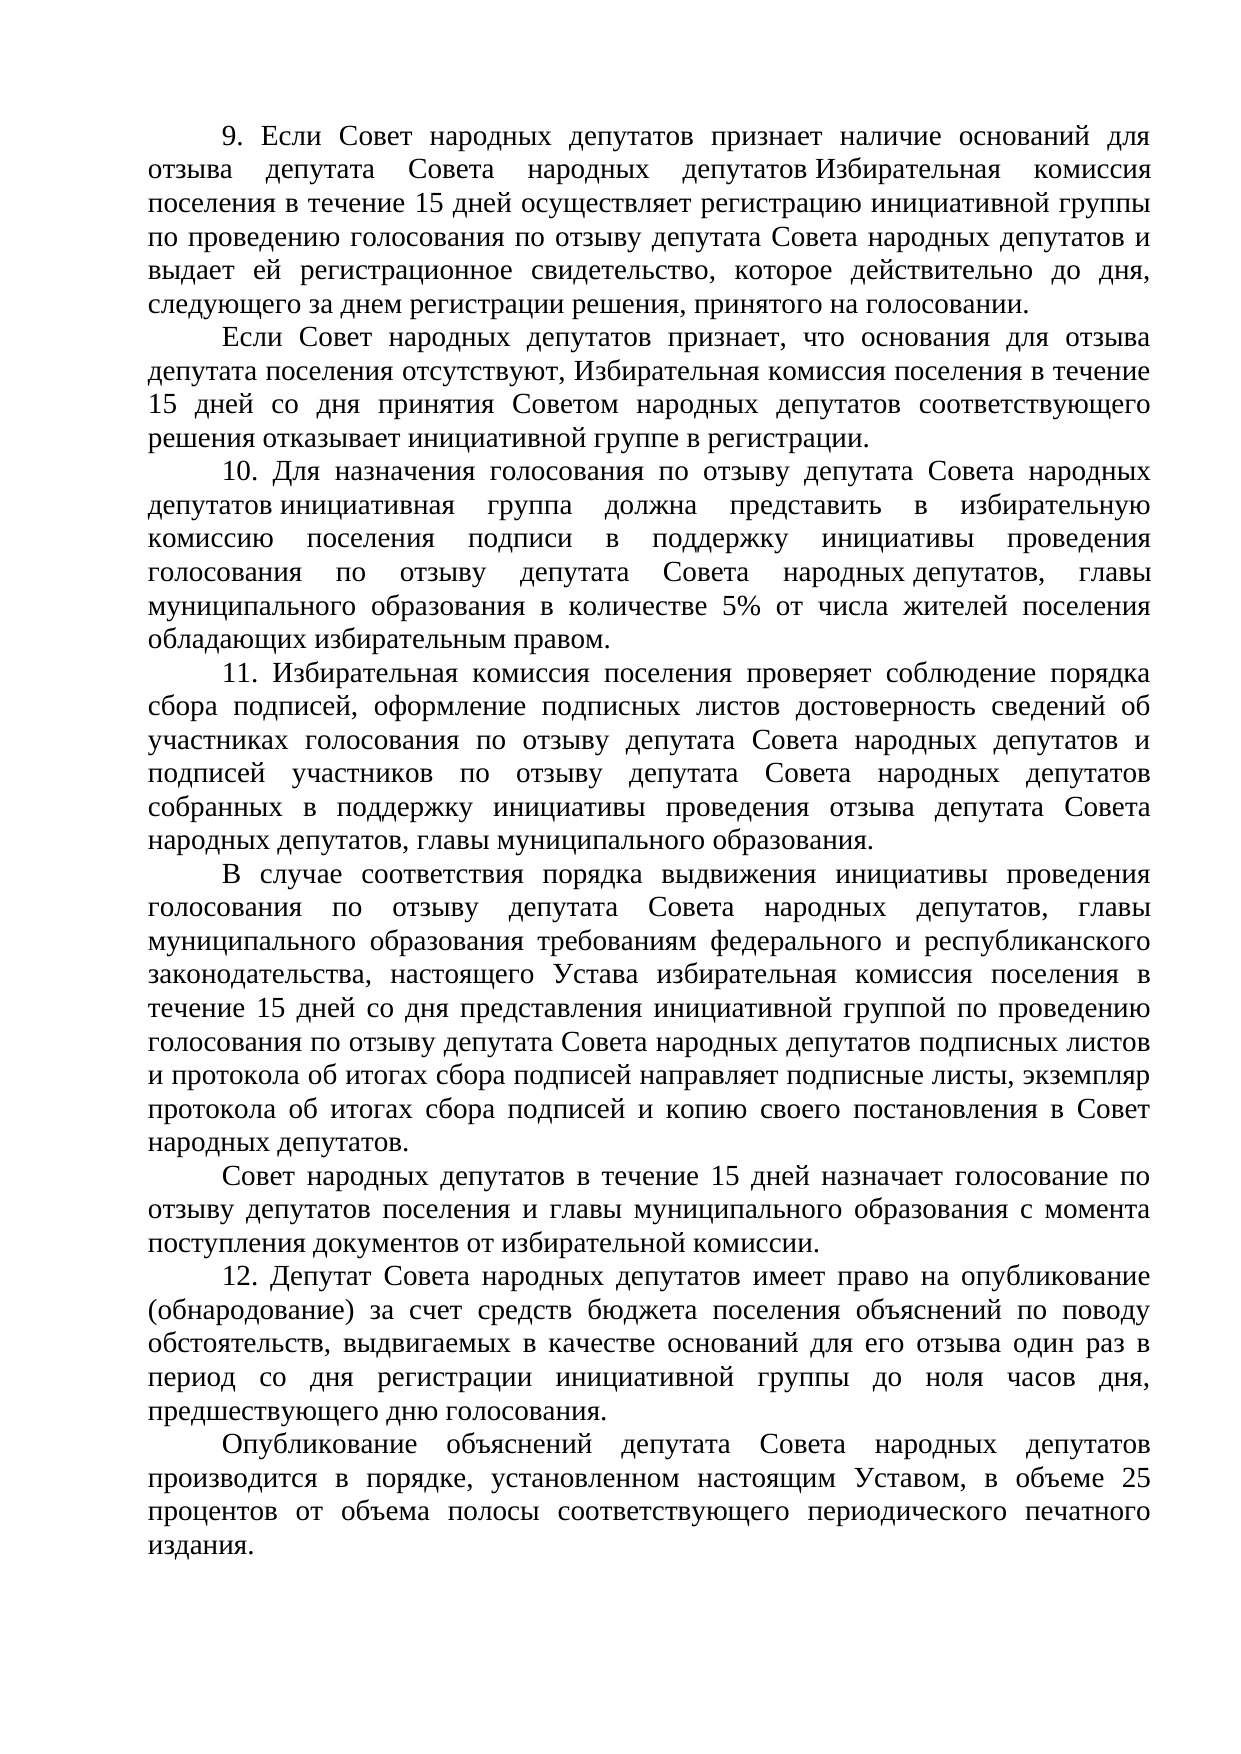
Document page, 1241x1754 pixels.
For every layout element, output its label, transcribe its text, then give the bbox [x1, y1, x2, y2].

text 12. Депутат Совета народных депутатов имеет право на опубликование (обнародование) за счет средств бюджета поселения объяснений по поводу обстоятельств, выдвигаемых в качестве оснований для его отзыва один раз в период со дня регистрации инициативной группы до ноля часов дня, предшествующего дню голосования. [148, 1258, 1152, 1426]
text 11. Избирательная комиссия поселения проверяет соблюдение порядка сбора подписей, оформление подписных листов достоверность сведений об участниках голосования по отзыву депутата Совета народных депутатов и подписей участников по отзыву депутата Совета народных депутатов собранных в поддержку инициативы проведения отзыва депутата Совета народных депутатов, главы муниципального образования. [148, 655, 1152, 856]
text Совет народных депутатов в течение 15 дней назначает голосование по отзыву депутатов поселения и главы муниципального образования с момента поступления документов от избирательной комиссии. [148, 1158, 1152, 1258]
text Опубликование объяснений депутата Совета народных депутатов производится в порядке, установленном настоящим Уставом, в объеме 25 процентов от объема полосы соответствующего периодического печатного издания. [148, 1426, 1152, 1560]
text 9. Если Совет народных депутатов признает наличие оснований для отзыва депутата Совета народных депутатов Избирательная комиссия поселения в течение 15 дней осуществляет регистрацию инициативной группы по проведению голосования по отзыву депутата Совета народных депутатов и выдает ей регистрационное свидетельство, которое действительно до дня, следующего за днем регистрации решения, принятого на голосовании. [148, 118, 1152, 319]
text Если Совет народных депутатов признает, что основания для отзыва депутата поселения отсутствуют, Избирательная комиссия поселения в течение 15 дней со дня принятия Советом народных депутатов соответствующего решения отказывает инициативной группе в регистрации. [148, 319, 1152, 453]
text В случае соответствия порядка выдвижения инициативы проведения голосования по отзыву депутата Совета народных депутатов, главы муниципального образования требованиям федерального и республиканского законодательства, настоящего Устава избирательная комиссия поселения в течение 15 дней со дня представления инициативной группой по проведению голосования по отзыву депутата Совета народных депутатов подписных листов и протокола об итогах сбора подписей направляет подписные листы, экземпляр протокола об итогах сбора подписей и копию своего постановления в Совет народных депутатов. [148, 856, 1152, 1158]
text 10. Для назначения голосования по отзыву депутата Совета народных депутатов инициативная группа должна представить в избирательную комиссию поселения подписи в поддержку инициативы проведения голосования по отзыву депутата Совета народных депутатов, главы муниципального образования в количестве 5% от числа жителей поселения обладающих избирательным правом. [148, 453, 1152, 655]
